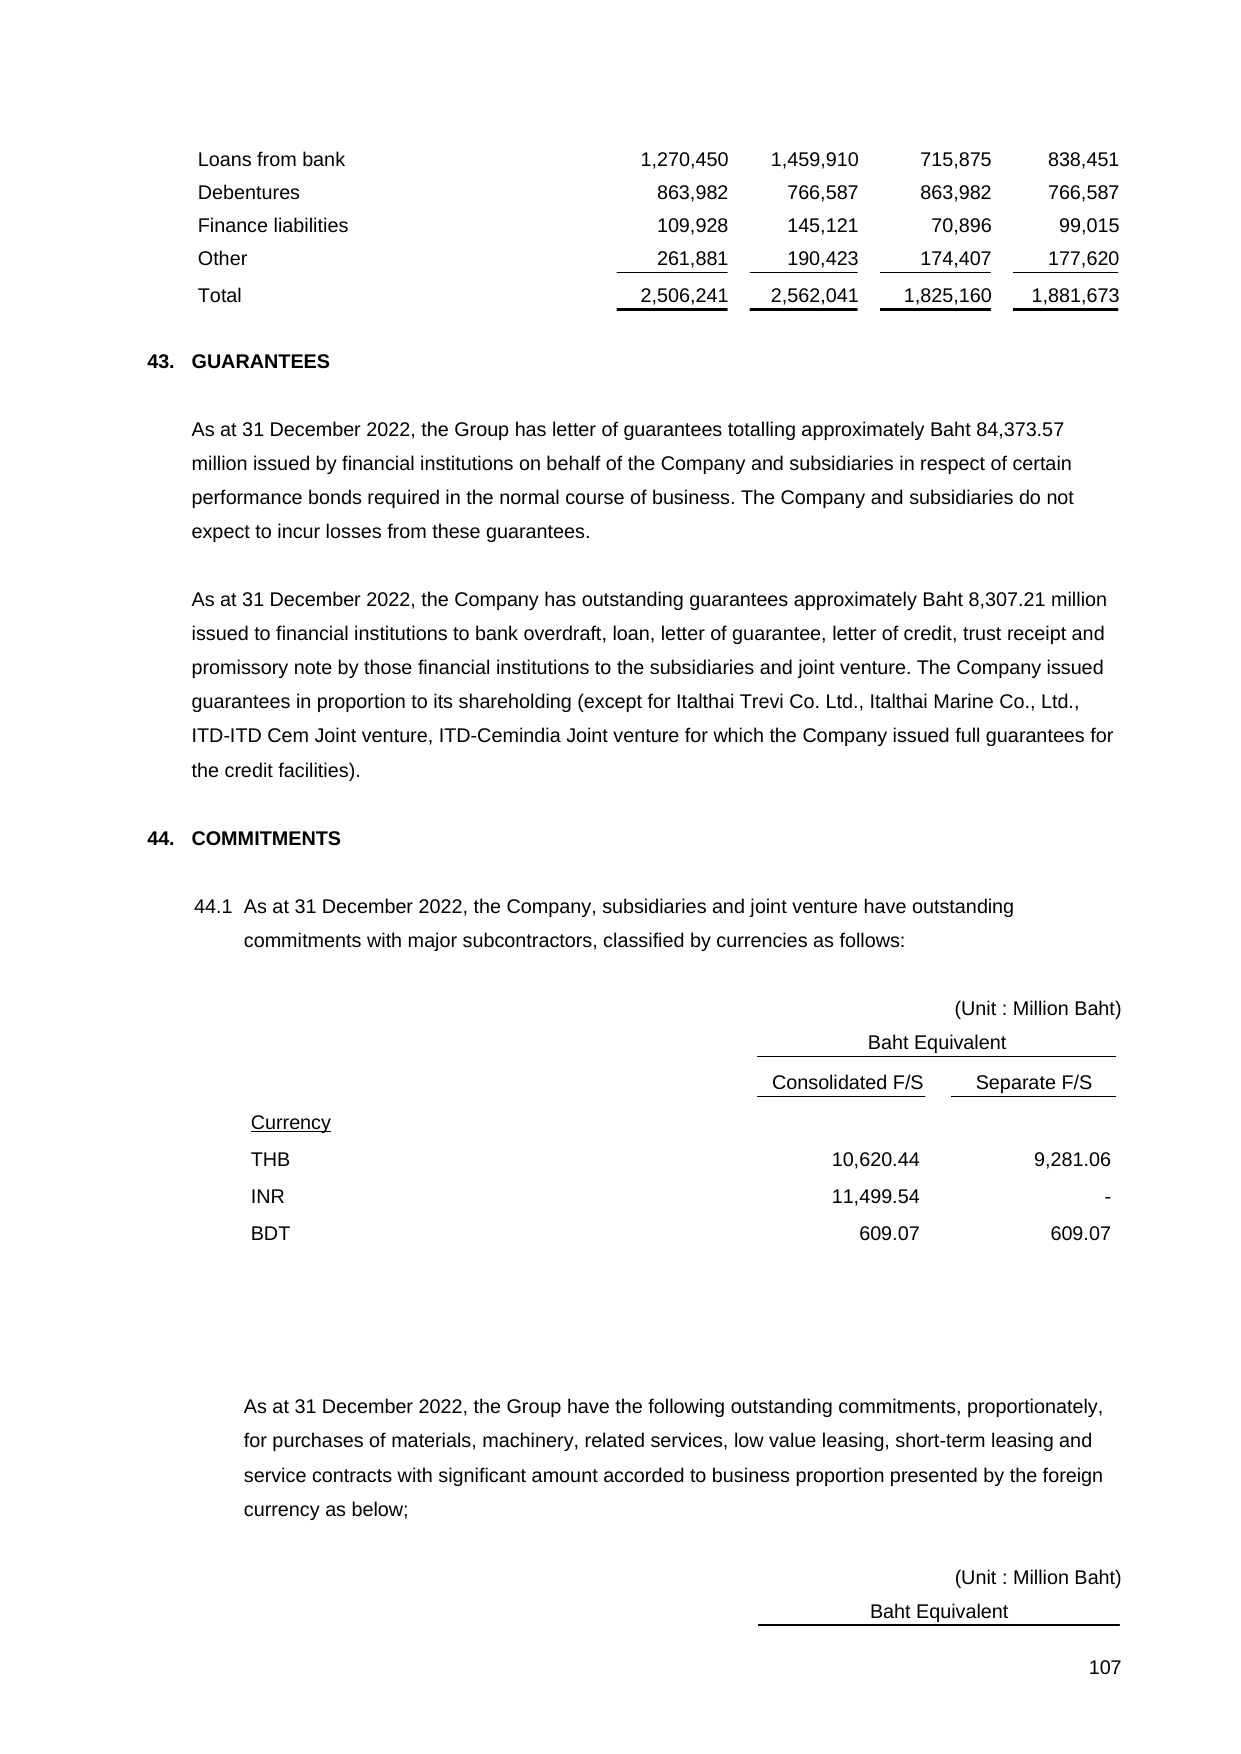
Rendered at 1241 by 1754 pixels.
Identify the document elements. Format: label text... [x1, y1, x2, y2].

list GUARANTEES [147, 350, 1126, 372]
list As at 31 December 2022, the Group have the following outstanding commitments, proportionately, for purchases of materials, machinery, related services, low value leasing, short-term leasing and service contracts with significant amount accorded to business proportion presented by the foreign currency as below; [244, 1395, 1121, 1520]
text (Unit : Million Baht) [147, 1566, 1122, 1588]
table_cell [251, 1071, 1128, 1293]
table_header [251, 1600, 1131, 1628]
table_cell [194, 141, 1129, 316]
list As at 31 December 2022, the Company, subsidiaries and joint venture have outstanding commitments with major subcontractors, classified by currencies as follows: [194, 895, 1121, 951]
text (Unit : Million Baht) [147, 997, 1121, 1019]
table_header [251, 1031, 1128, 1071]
text As at 31 December 2022, the Group has letter of guarantees totalling approximately Baht 84,373.57 million issued by financial institutions on behalf of the Company and subsidiaries in respect of certain performance bonds required in the normal course of business. The Company and subsidiaries do not expect to incur losses from these guarantees. [191, 418, 1122, 543]
list COMMITMENTS [147, 827, 1126, 849]
text As at 31 December 2022, the Company has outstanding guarantees approximately Baht 8,307.21 million issued to financial institutions to bank overdraft, loan, letter of guarantee, letter of credit, trust receipt and promissory note by those financial institutions to the subsidiaries and joint venture. The Company issued guarantees in proportion to its shareholding (except for Italthai Trevi Co. Ltd., Italthai Marine Co., Ltd., ITD-ITD Cem Joint venture, ITD-Cemindia Joint venture for which the Company issued full guarantees for the credit facilities). [191, 588, 1122, 781]
